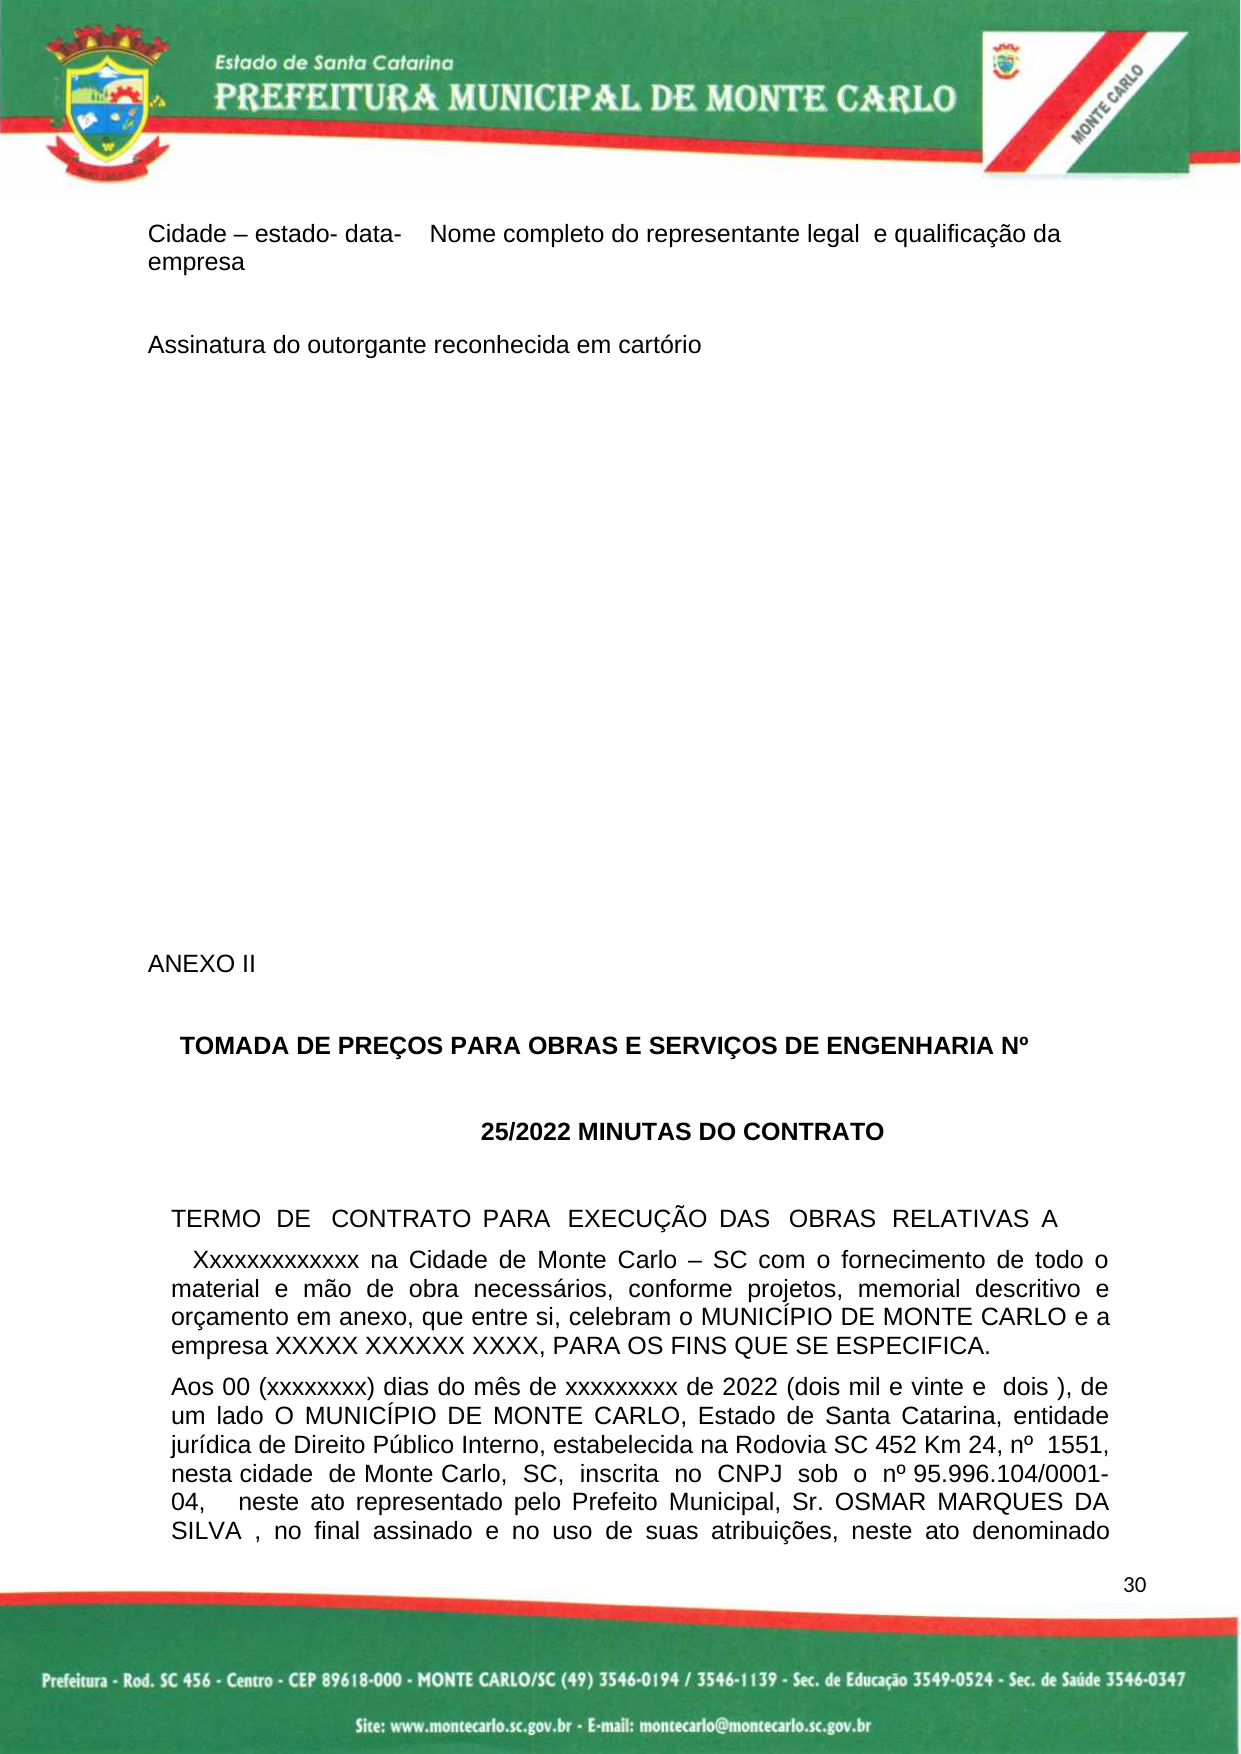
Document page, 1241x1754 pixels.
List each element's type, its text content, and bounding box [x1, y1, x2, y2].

text TERMO DE CONTRATO PARA EXECUÇÃO DAS OBRAS RELATIVAS A [171, 1204, 1134, 1232]
picture [0, 0, 1241, 201]
picture [0, 1587, 1241, 1754]
text Cidade – estado- data- Nome completo do representante legal e qualificação da empresa [148, 218, 1134, 276]
text ANEXO II [148, 948, 1134, 977]
text Assinatura do outorgante reconhecida em cartório [148, 330, 1134, 358]
text TOMADA DE PREÇOS PARA OBRAS E SERVIÇOS DE ENGENHARIA Nº 25/2022 MINUTAS DO CONTRATO [179, 1031, 1103, 1146]
text Xxxxxxxxxxxxx na Cidade de Monte Carlo – SC com o fornecimento de todo o material e mão de obra necessários, conforme projetos, memorial descritivo e orçamento em anexo, que entre si, celebram o MUNICÍPIO DE MONTE CARLO e a empresa XXXXX XXXXXX XXXX, PARA OS FINS QUE SE ESPECIFICA. [171, 1245, 1111, 1360]
